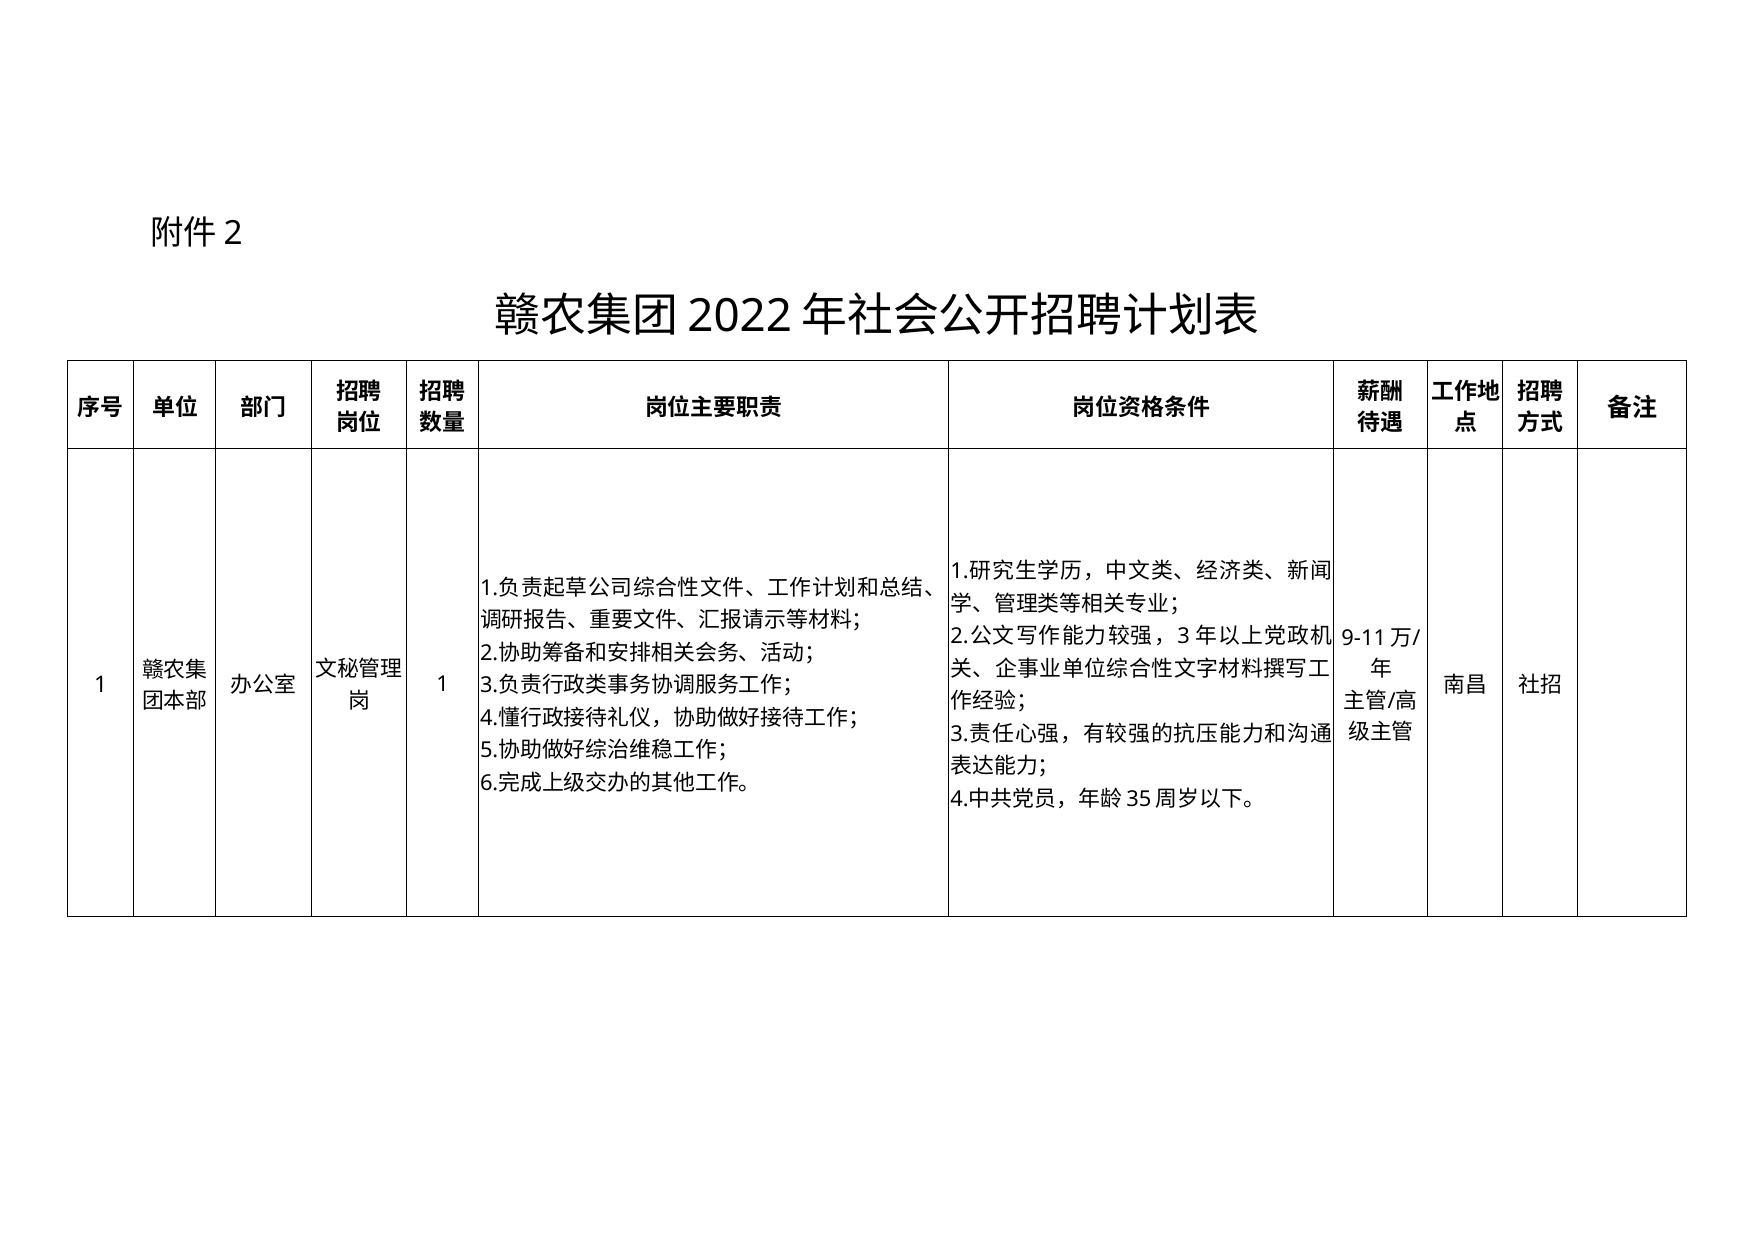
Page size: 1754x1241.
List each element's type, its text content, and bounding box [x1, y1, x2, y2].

table_cell 赣农集团本部 [134, 449, 215, 916]
table_cell 1.研究生学历，中文类、经济类、新闻学、管理类等相关专业； 2.公文写作能力较强，3年以上党政机关、企事业单位综合性文字材料撰写工作经验； 3.责任心强，有较强的抗压能力和沟通表达能力； 4.中共党员，年龄35周岁以下。 [949, 449, 1333, 916]
table_cell 1 [68, 449, 133, 916]
table_header 招聘 岗位 [312, 361, 406, 448]
table_cell 1.负责起草公司综合性文件、工作计划和总结、调研报告、重要文件、汇报请示等材料； 2.协助筹备和安排相关会务、活动； 3.负责行政类事务协调服务工作； 4.懂行政接待礼仪，协助做好接待工作； 5.协助做好综治维稳工作； 6.完成上级交办的其他工作。 [479, 449, 948, 916]
table_header 岗位主要职责 [479, 361, 948, 448]
table_header 岗位资格条件 [949, 361, 1333, 448]
table_header 招聘 数量 [407, 361, 478, 448]
table_cell [1578, 449, 1686, 916]
table_cell 9-11万/年 主管/高级主管 [1334, 449, 1427, 916]
table_header 工作地点 [1428, 361, 1502, 448]
table_cell 文秘管理岗 [312, 449, 406, 916]
table_header 部门 [216, 361, 311, 448]
text 赣农集团2022年社会公开招聘计划表 [150, 263, 1604, 360]
table_cell 南昌 [1428, 449, 1502, 916]
text 附件2 [150, 198, 1604, 263]
table_cell 1 [407, 449, 478, 916]
table_cell 社招 [1503, 449, 1577, 916]
table_header 单位 [134, 361, 215, 448]
table_header 薪酬 待遇 [1334, 361, 1427, 448]
table_header 招聘 方式 [1503, 361, 1577, 448]
table_header 序号 [68, 361, 133, 448]
table_header 备注 [1578, 361, 1686, 448]
table_cell 办公室 [216, 449, 311, 916]
